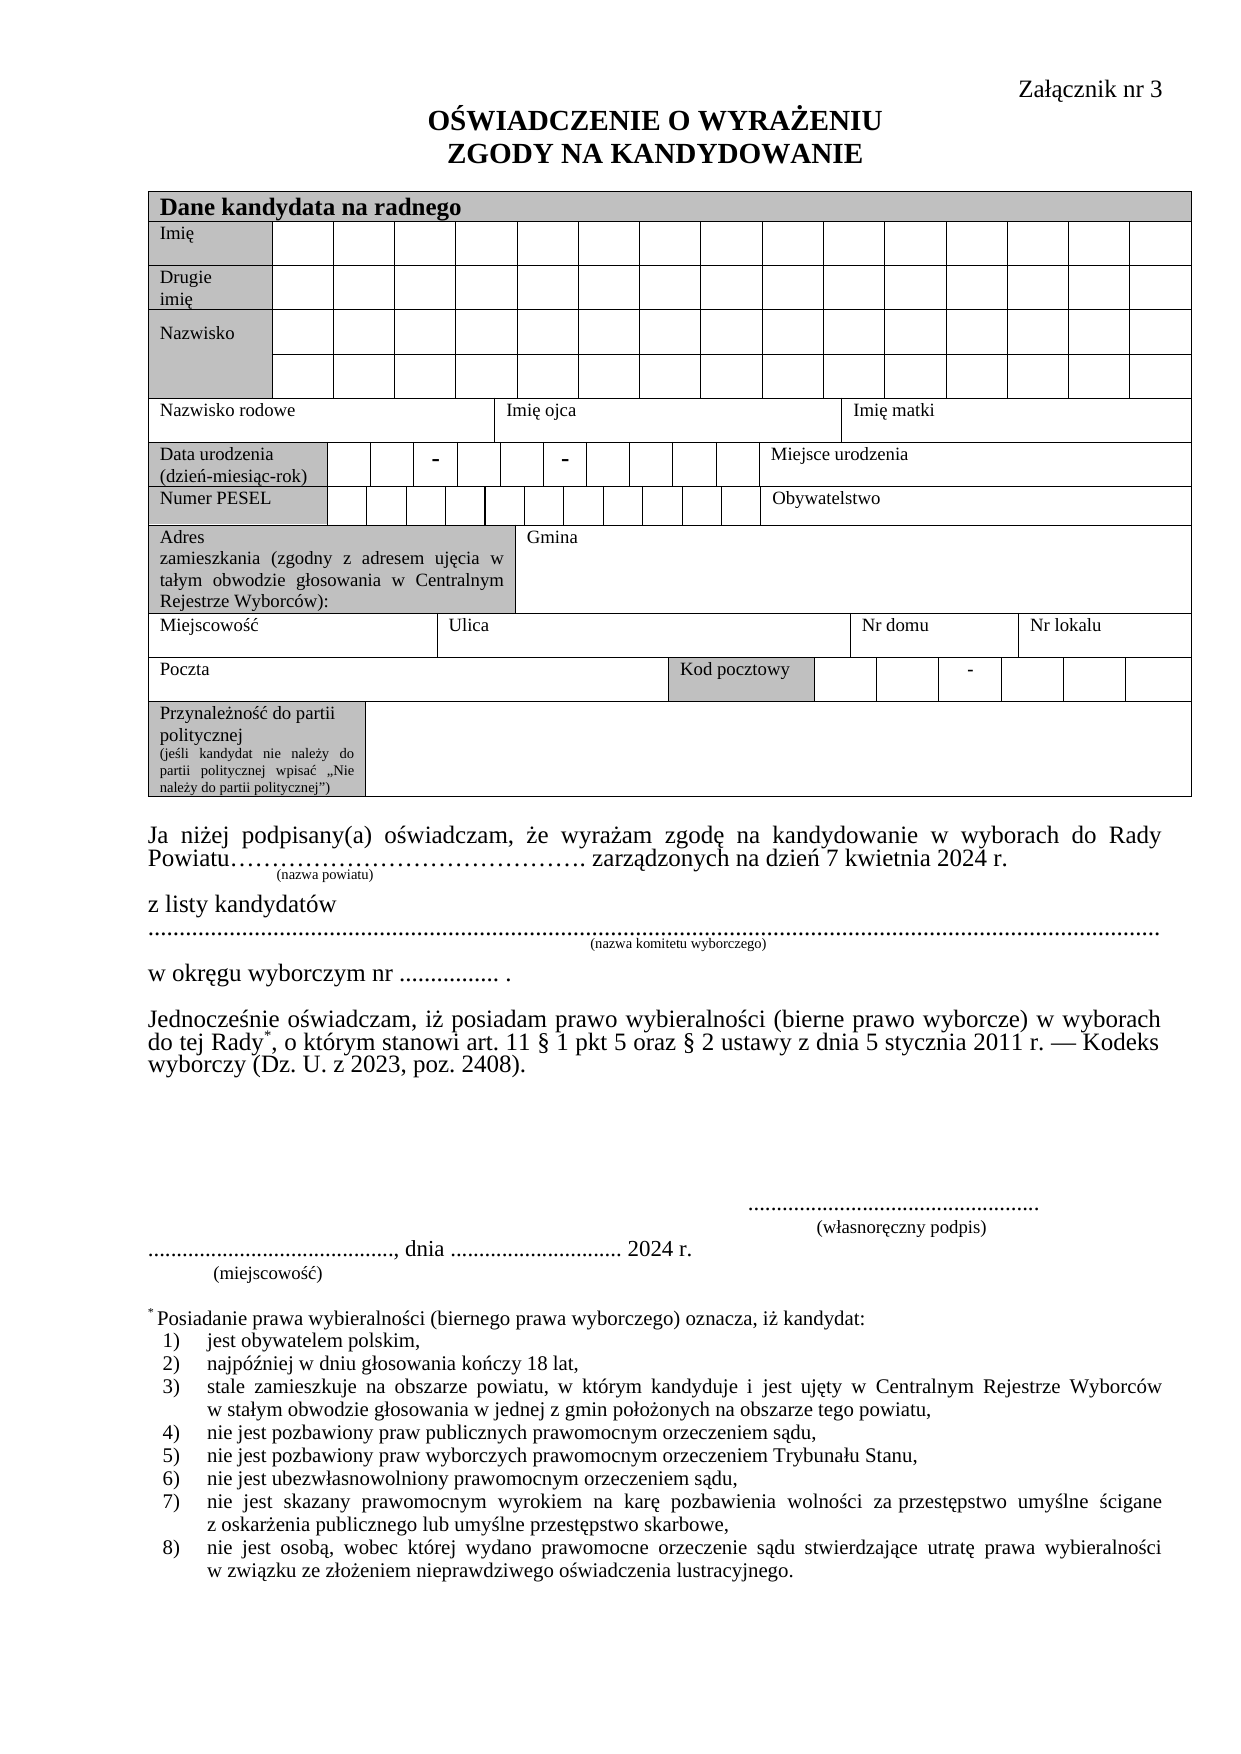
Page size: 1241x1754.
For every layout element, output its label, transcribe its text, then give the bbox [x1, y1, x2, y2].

table_cell [367, 487, 406, 524]
table_cell [518, 266, 578, 309]
table_cell [824, 222, 884, 265]
table_cell [1126, 658, 1191, 701]
table_cell [395, 222, 455, 265]
table_cell [701, 266, 762, 309]
table_cell [683, 487, 721, 524]
table_cell [640, 222, 700, 265]
table_cell [458, 443, 500, 486]
table_cell Ulica [438, 614, 850, 657]
text .................................................................................................................................................................. [148, 917, 1162, 940]
text Jednocześnie oświadczam, iż posiadam prawo wybieralności (bierne prawo wyborcze) w wyborach do tej Rady*, o którym stanowi art. 11 § 1 pkt 5 oraz § 2 ustawy z dnia 5 stycznia 2011 r. — Kodeks wyborczy (Dz. U. z 2023, poz. 2408). [148, 1009, 1162, 1077]
table_cell Nr lokalu [1019, 614, 1191, 657]
table_cell [564, 487, 603, 524]
table_cell [1069, 355, 1129, 398]
table_cell [395, 310, 455, 353]
table_cell [824, 310, 884, 353]
table_cell [947, 266, 1007, 309]
table_cell [456, 266, 517, 309]
table_cell [587, 443, 629, 486]
table_cell [701, 310, 762, 353]
table_cell [673, 443, 716, 486]
list nie jest osobą, wobec której wydano prawomocne orzeczenie sądu stwierdzające utratę prawa wybieralności w związku ze złożeniem nieprawdziwego oświadczenia lustracyjnego. [162, 1536, 1162, 1582]
table_cell [579, 222, 639, 265]
table_cell [456, 355, 517, 398]
table_cell - [939, 658, 1001, 701]
table_cell [334, 222, 394, 265]
table_cell [1069, 266, 1129, 309]
table_cell [717, 443, 759, 486]
table_cell [446, 487, 484, 524]
table_cell Kod pocztowy [669, 658, 814, 701]
table_cell [1069, 310, 1129, 353]
table_cell [947, 222, 1007, 265]
table_cell [885, 310, 946, 353]
table_cell [1008, 355, 1068, 398]
table_cell [824, 266, 884, 309]
table_cell [1064, 658, 1125, 701]
table_cell [1008, 266, 1068, 309]
table_cell [1008, 310, 1068, 353]
table_cell [334, 310, 394, 353]
list jest obywatelem polskim, [162, 1329, 1162, 1352]
table_cell - [414, 443, 457, 486]
text (nazwa powiatu) [148, 871, 502, 894]
table_cell Numer PESEL [149, 487, 327, 524]
table_cell [640, 266, 700, 309]
table_cell [885, 222, 946, 265]
table_cell [701, 355, 762, 398]
table_cell Adres zamieszkania (zgodny z adresem ujęcia w tałym obwodzie głosowania w Centralnym Rejestrze Wyborców): [149, 526, 515, 613]
text z listy kandydatów [148, 894, 1162, 917]
text (nazwa komitetu wyborczego) [516, 940, 1162, 963]
table_cell [1002, 658, 1063, 701]
table_cell [885, 266, 946, 309]
table_cell Nazwisko [149, 310, 272, 398]
table_cell [877, 658, 938, 701]
table_cell [273, 310, 333, 353]
table_cell [334, 355, 394, 398]
table_cell [273, 222, 333, 265]
list najpóźniej w dniu głosowania kończy 18 lat, [162, 1352, 1162, 1375]
table_cell [518, 310, 578, 353]
table_cell [640, 310, 700, 353]
table_cell [1130, 222, 1191, 265]
table_cell [815, 658, 876, 701]
table_cell [456, 222, 517, 265]
table_cell [640, 355, 700, 398]
table_cell [1008, 222, 1068, 265]
table_cell [604, 487, 642, 524]
table_cell [1130, 266, 1191, 309]
table_cell Poczta [149, 658, 668, 701]
list nie jest skazany prawomocnym wyrokiem na karę pozbawienia wolności za przestępstwo umyślne ścigane z oskarżenia publicznego lub umyślne przestępstwo skarbowe, [162, 1490, 1162, 1536]
text ................................................... [748, 1192, 1162, 1215]
table_cell Obywatelstwo [761, 487, 1191, 524]
table_cell [395, 266, 455, 309]
table_cell [366, 702, 1191, 796]
table_cell Przynależność do partii politycznej (jeśli kandydat nie należy do partii politycznej wpisać „Nie należy do partii politycznej”) [149, 702, 365, 796]
table_cell - [544, 443, 586, 486]
table_cell [371, 443, 413, 486]
list nie jest ubezwłasnowolniony prawomocnym orzeczeniem sądu, [162, 1467, 1162, 1490]
table_cell [501, 443, 543, 486]
table_cell Drugie imię [149, 266, 272, 309]
table_cell [885, 355, 946, 398]
table_cell [1130, 355, 1191, 398]
table_cell [518, 222, 578, 265]
list stale zamieszkuje na obszarze powiatu, w którym kandyduje i jest ujęty w Centralnym Rejestrze Wyborców w stałym obwodzie głosowania w jednej z gmin położonych na obszarze tego powiatu, [162, 1375, 1162, 1421]
table_cell Imię [149, 222, 272, 265]
table_cell Miejsce urodzenia [760, 443, 1191, 486]
table_cell [579, 310, 639, 353]
text Ja niżej podpisany(a) oświadczam, że wyrażam zgodę na kandydowanie w wyborach do Rady Powiatu……………………………………. zarządzonych na dzień 7 kwietnia 2024 r. [148, 825, 1162, 871]
table_cell Nazwisko rodowe [149, 399, 494, 442]
table_cell [722, 487, 760, 524]
table_cell [763, 310, 823, 353]
table_header Dane kandydata na radnego [149, 192, 1191, 221]
table_cell [395, 355, 455, 398]
text ..........................................., dnia .............................. 2024 r. [148, 1238, 1162, 1261]
table_cell [579, 266, 639, 309]
text * Posiadanie prawa wybieralności (biernego prawa wyborczego) oznacza, iż kandydat: [148, 1307, 1162, 1329]
table_cell [763, 266, 823, 309]
table_cell [486, 487, 524, 524]
table_cell Imię matki [842, 399, 1191, 442]
table_cell [643, 487, 682, 524]
table_cell Gmina [516, 526, 1191, 613]
text (własnoręczny podpis) [748, 1215, 1162, 1238]
table_cell [273, 266, 333, 309]
table_cell [579, 355, 639, 398]
table_cell [947, 310, 1007, 353]
table_cell [947, 355, 1007, 398]
table_cell Miejscowość [149, 614, 437, 657]
text OŚWIADCZENIE O WYRAŻENIU [148, 103, 1162, 136]
table_cell [701, 222, 762, 265]
table_cell [407, 487, 445, 524]
table_cell [456, 310, 517, 353]
text ZGODY NA KANDYDOWANIE [148, 136, 1162, 170]
table_cell [763, 222, 823, 265]
table_cell [328, 443, 370, 486]
table_cell Imię ojca [495, 399, 841, 442]
table_cell [525, 487, 563, 524]
table_cell [273, 355, 333, 398]
table_cell [630, 443, 672, 486]
table_cell [518, 355, 578, 398]
table_cell [328, 487, 366, 524]
table_cell [334, 266, 394, 309]
table_cell [763, 355, 823, 398]
text (miejscowość) [148, 1261, 1162, 1284]
list nie jest pozbawiony praw publicznych prawomocnym orzeczeniem sądu, [162, 1421, 1162, 1444]
table_cell Data urodzenia (dzień-miesiąc-rok) [149, 443, 327, 486]
text w okręgu wyborczym nr ................ . [148, 963, 1162, 986]
list nie jest pozbawiony praw wyborczych prawomocnym orzeczeniem Trybunału Stanu, [162, 1444, 1162, 1467]
table_cell Nr domu [851, 614, 1018, 657]
table_cell [1130, 310, 1191, 353]
table_cell [1069, 222, 1129, 265]
table_cell [824, 355, 884, 398]
